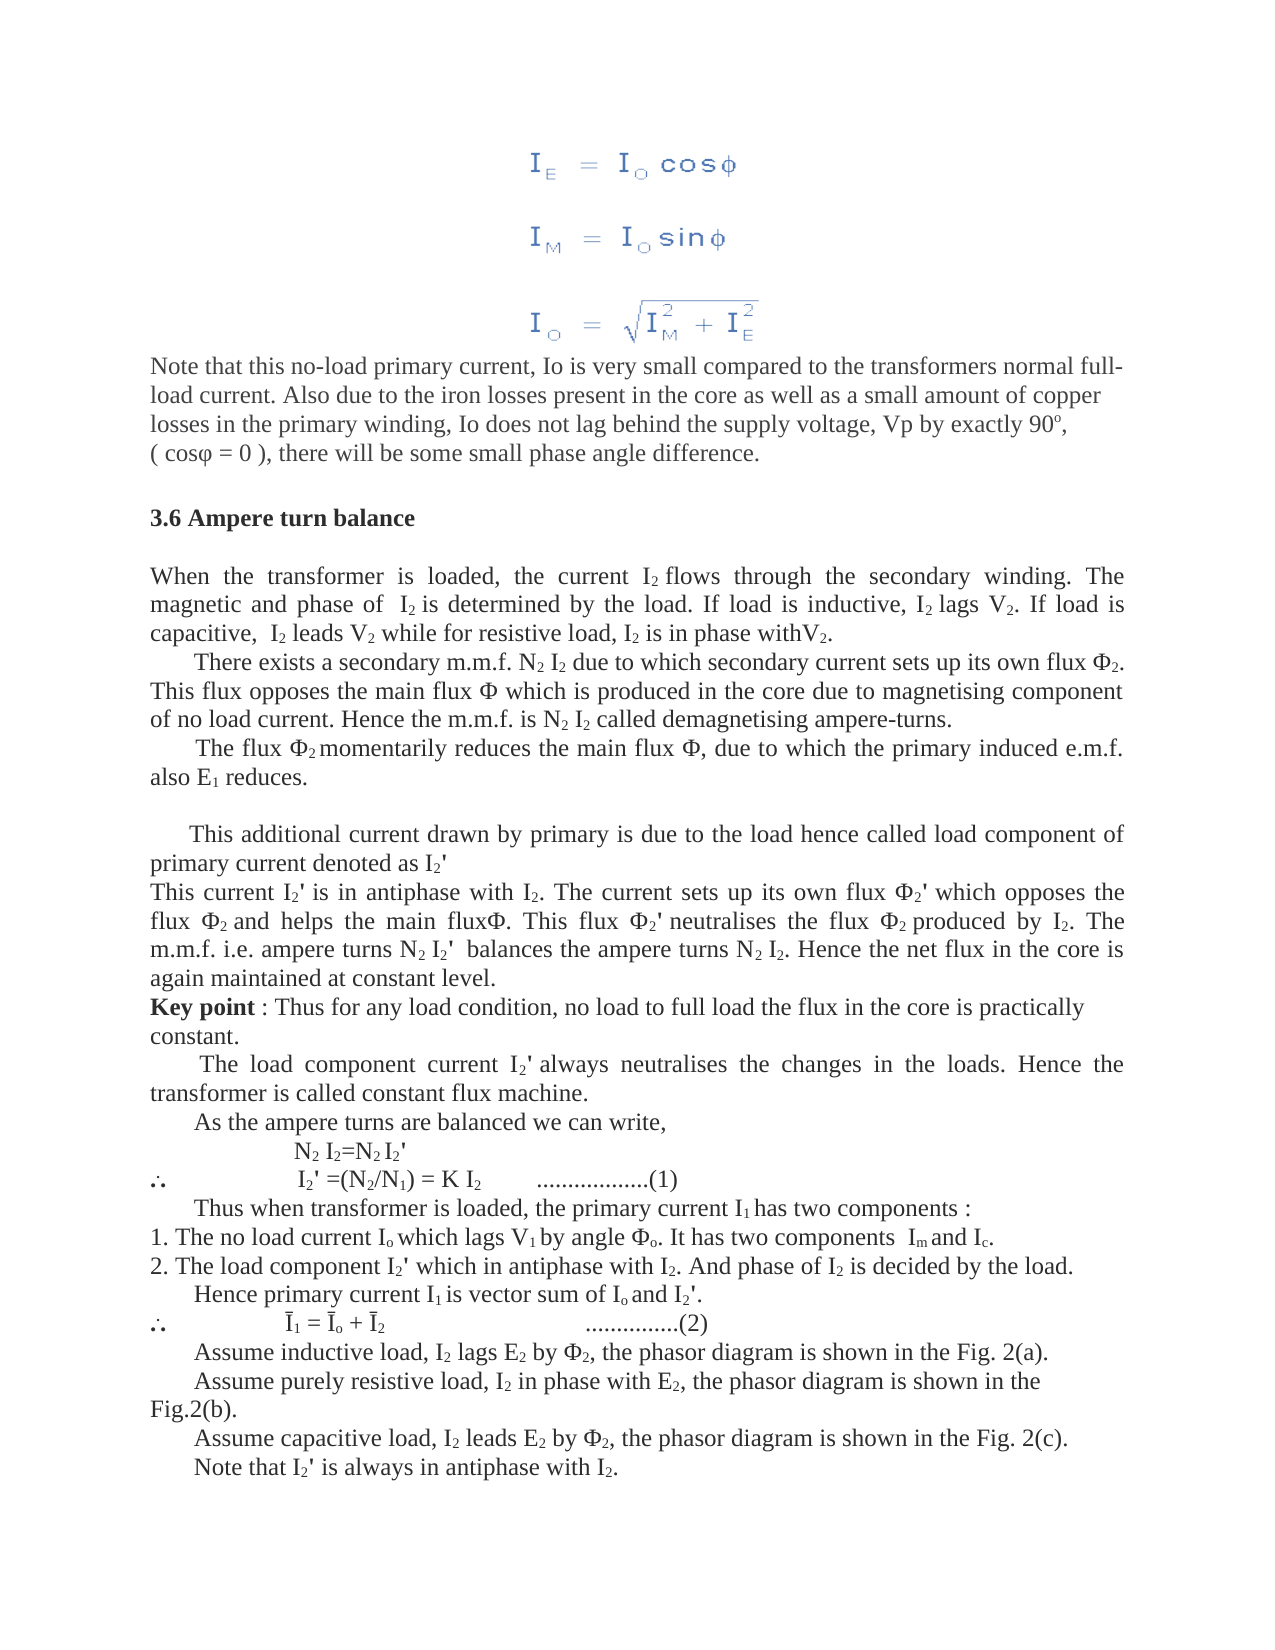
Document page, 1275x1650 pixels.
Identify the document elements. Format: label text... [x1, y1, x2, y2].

text Assume inductive load, I2 lags E2 by Φ2, the phasor diagram is shown in the Fig. 2(a). [150, 1337, 1125, 1366]
text Note that this no-load primary current, Io is very small compared to the transformers normal full-load current. Also due to the iron losses present in the core as well as a small amount of copper losses in the primary winding, Io does not lag behind the supply voltage, Vp by exactly 90o, ( cosφ = 0 ), there will be some small phase angle difference. [150, 351, 1125, 466]
text 3.6 Ampere turn balance [150, 503, 1125, 532]
text As the ampere turns are balanced we can write, N2 I2=N2 I2' ... I2' =(N2/N1) = K I2 ..................(1) [150, 1107, 1125, 1193]
text 1. The no load current Io which lags V1 by angle Φo. It has two components Im and Ic. [150, 1222, 1125, 1251]
text 2. The load component I2' which in antiphase with I2. And phase of I2 is decided by the load. [150, 1251, 1125, 1279]
text Thus when transformer is loaded, the primary current I1 has two components : [150, 1193, 1125, 1222]
text Key point : Thus for any load condition, no load to full load the flux in the core is practically constant. [150, 992, 1125, 1049]
text When the transformer is loaded, the current I2 flows through the secondary winding. The magnetic and phase of I2 is determined by the load. If load is inductive, I2 lags V2. If load is capacitive, I2 leads V2 while for resistive load, I2 is in phase withV2. [150, 561, 1125, 647]
text This current I2' is in antiphase with I2. The current sets up its own flux Φ2' which opposes the flux Φ2 and helps the main fluxΦ. This flux Φ2' neutralises the flux Φ2 produced by I2. The m.m.f. i.e. ampere turns N2 I2' balances the ampere turns N2 I2. Hence the net flux in the core is again maintained at constant level. [150, 877, 1125, 992]
text Hence primary current I1 is vector sum of Io and I2'. ... Ī1 = Īo + Ī2 ...............(2) [150, 1279, 1125, 1337]
picture [528, 150, 764, 347]
text The flux Φ2 momentarily reduces the main flux Φ, due to which the primary induced e.m.f. also E1 reduces. [150, 733, 1125, 791]
text Note that I2' is always in antiphase with I2. [150, 1452, 1125, 1481]
text Assume capacitive load, I2 leads E2 by Φ2, the phasor diagram is shown in the Fig. 2(c). [150, 1423, 1125, 1452]
text There exists a secondary m.m.f. N2 I2 due to which secondary current sets up its own flux Φ2. This flux opposes the main flux Φ which is produced in the core due to magnetising component of no load current. Hence the m.m.f. is N2 I2 called demagnetising ampere-turns. [150, 647, 1125, 733]
text The load component current I2' always neutralises the changes in the loads. Hence the transformer is called constant flux machine. [150, 1049, 1125, 1107]
text This additional current drawn by primary is due to the load hence called load component of primary current denoted as I2' [150, 819, 1125, 877]
text Assume purely resistive load, I2 in phase with E2, the phasor diagram is shown in the Fig.2(b). [150, 1366, 1125, 1423]
